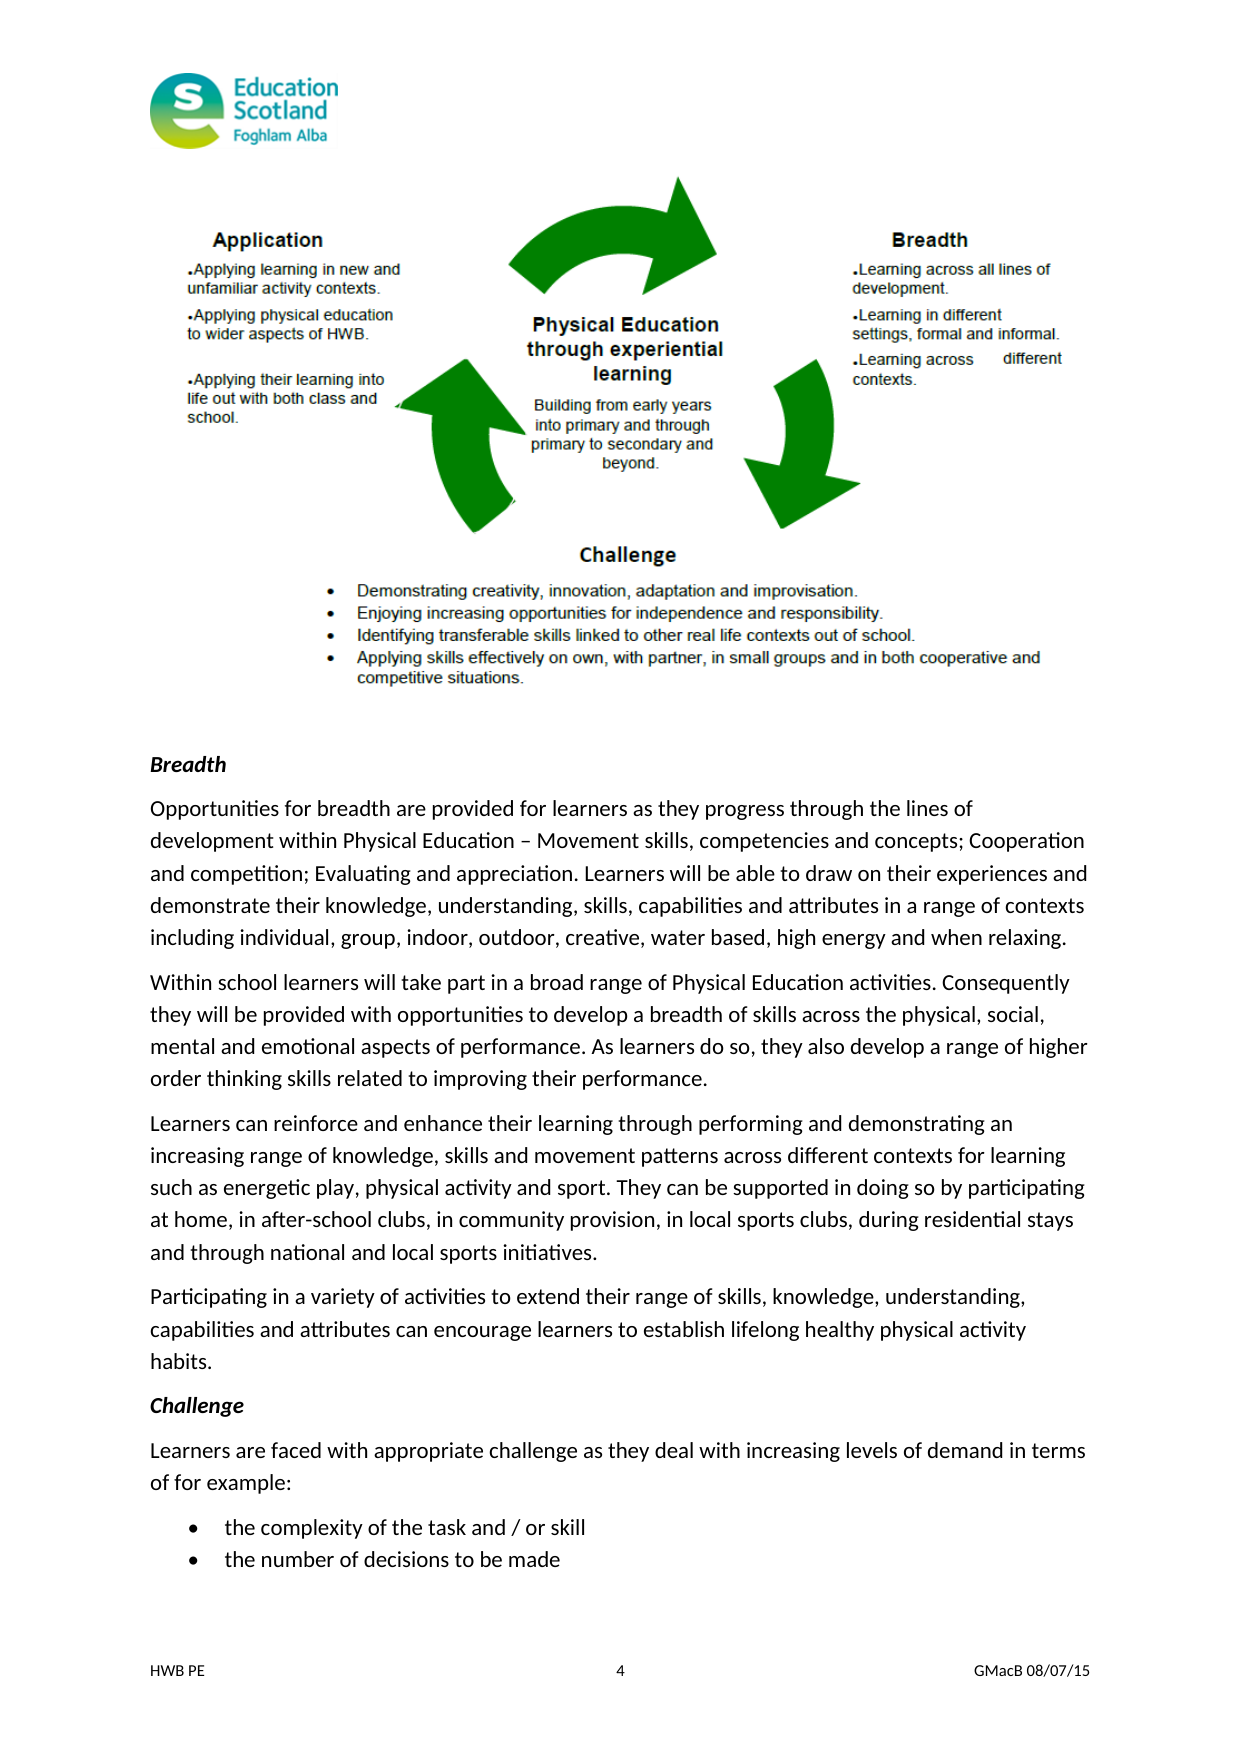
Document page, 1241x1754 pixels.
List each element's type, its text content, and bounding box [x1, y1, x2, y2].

text Within school learners will take part in a broad range of Physical Education activities. Consequently they will be provided with opportunities to develop a breadth of skills across the physical, social, mental and emotional aspects of performance. As learners do so, they also develop a range of higher order thinking skills related to improving their performance. [150, 968, 1090, 1092]
text Challenge [150, 1392, 1090, 1419]
list the complexity of the task and / or skill [187, 1513, 1090, 1541]
list the number of decisions to be made [187, 1545, 1090, 1573]
text Learners can reinforce and enhance their learning through performing and demonstrating an increasing range of knowledge, skills and movement patterns across different contexts for learning such as energetic play, physical activity and sport. They can be supported in doing so by participating at home, in after-school clubs, in community provision, in local sports clubs, during residential stays and through national and local sports initiatives. [150, 1109, 1090, 1266]
text Breadth [150, 750, 1090, 778]
text Learners are faced with appropriate challenge as they deal with increasing levels of demand in terms of for example: [150, 1436, 1090, 1496]
text Participating in a variety of activities to extend their range of skills, knowledge, understanding, capabilities and attributes can encourage learners to establish lifelong healthy physical activity habits. [150, 1282, 1090, 1375]
picture [150, 73, 338, 150]
text Opportunities for breadth are provided for learners as they progress through the lines of development within Physical Education – Movement skills, competencies and concepts; Cooperation and competition; Evaluating and appreciation. Learners will be able to draw on their experiences and demonstrate their knowledge, understanding, skills, capabilities and attributes in a range of contexts including individual, group, indoor, outdoor, creative, water based, high energy and when relaxing. [150, 794, 1090, 951]
